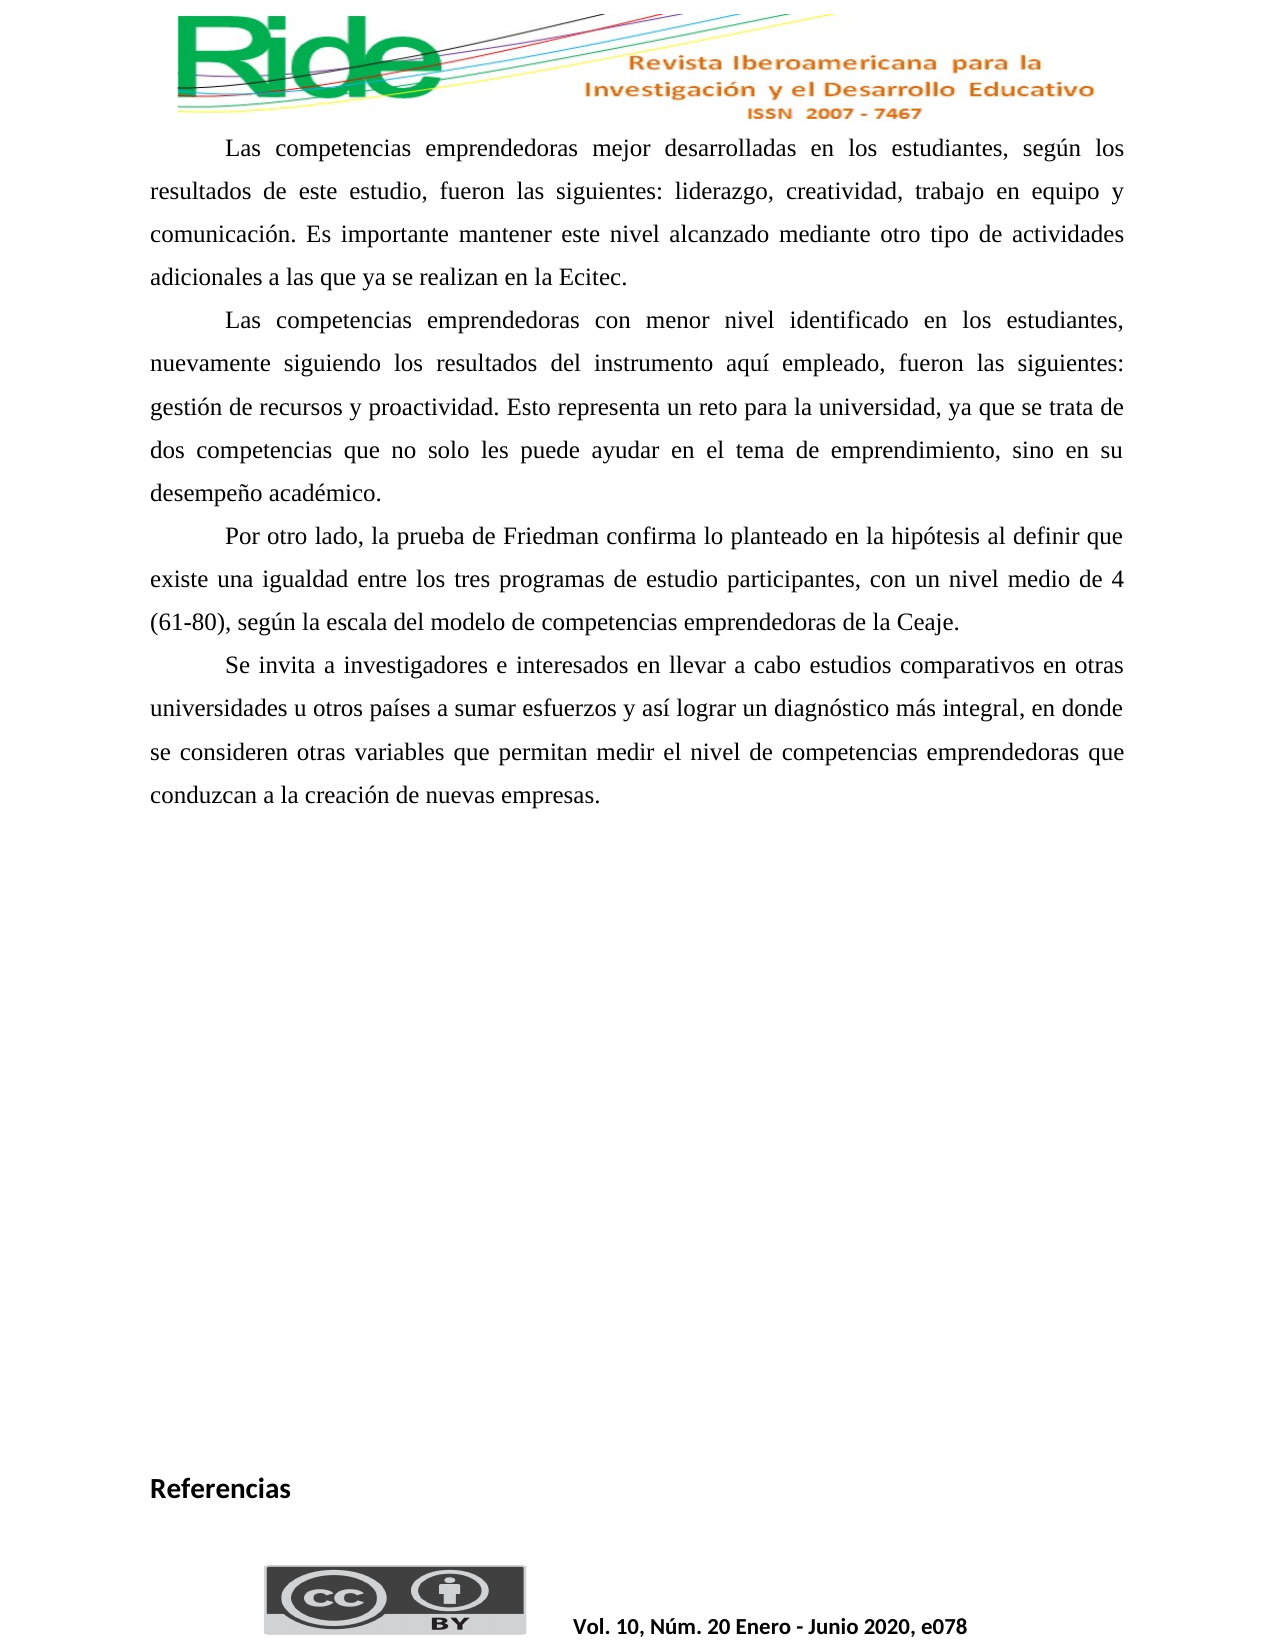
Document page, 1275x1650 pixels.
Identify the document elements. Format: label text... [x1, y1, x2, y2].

text Las competencias emprendedoras con menor nivel identificado en los estudiantes, nuevamente siguiendo los resultados del instrumento aquí empleado, fueron las siguientes: gestión de recursos y proactividad. Esto representa un reto para la universidad, ya que se trata de dos competencias que no solo les puede ayudar en el tema de emprendimiento, sino en su desempeño académico. [150, 305, 1125, 507]
picture [177, 14, 1098, 123]
text Referencias [150, 1470, 1125, 1505]
text Se invita a investigadores e interesados en llevar a cabo estudios comparativos en otras universidades u otros países a sumar esfuerzos y así lograr un diagnóstico más integral, en donde se consideren otras variables que permitan medir el nivel de competencias emprendedoras que conduzcan a la creación de nuevas empresas. [150, 650, 1125, 808]
text Por otro lado, la prueba de Friedman confirma lo planteado en la hipótesis al definir que existe una igualdad entre los tres programas de estudio participantes, con un nivel medio de 4 (61-80), según la escala del modelo de competencias emprendedoras de la Ceaje. [150, 521, 1125, 636]
picture [263, 1565, 527, 1635]
text Las competencias emprendedoras mejor desarrolladas en los estudiantes, según los resultados de este estudio, fueron las siguientes: liderazgo, creatividad, trabajo en equipo y comunicación. Es importante mantener este nivel alcanzado mediante otro tipo de actividades adicionales a las que ya se realizan en la Ecitec. [150, 133, 1125, 291]
